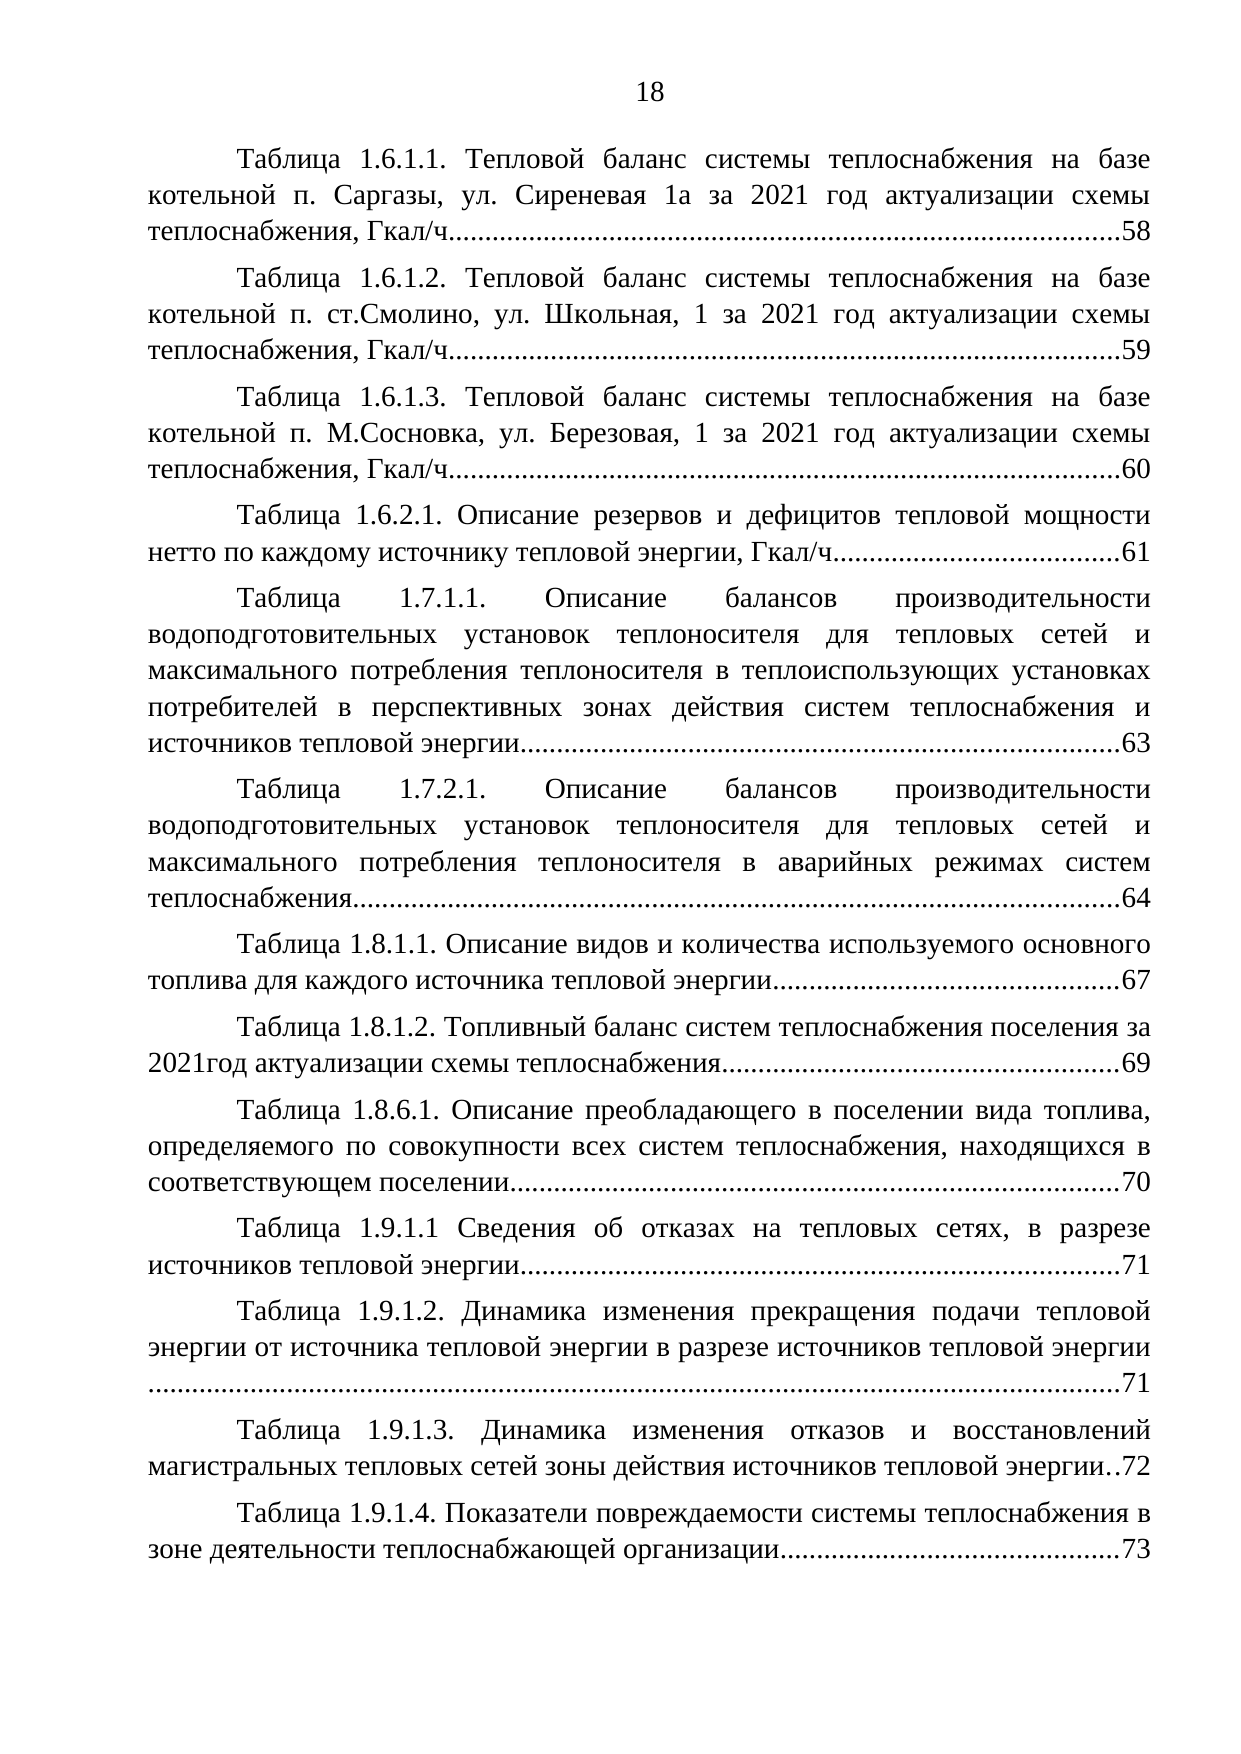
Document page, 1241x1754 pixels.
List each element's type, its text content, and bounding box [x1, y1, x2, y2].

text Таблица 1.9.1.4. Показатели повреждаемости системы теплоснабжения в зоне деятельности теплоснабжающей организации 73 [148, 1495, 1152, 1564]
text Таблица 1.6.2.1. Описание резервов и дефицитов тепловой мощности нетто по каждому источнику тепловой энергии, Гкал/ч 61 [148, 497, 1152, 567]
text Таблица 1.9.1.1 Сведения об отказах на тепловых сетях, в разрезе источников тепловой энергии 71 [148, 1211, 1152, 1280]
text Таблица 1.8.6.1. Описание преобладающего в поселении вида топлива, определяемого по совокупности всех систем теплоснабжения, находящихся в соответствующем поселении 70 [148, 1092, 1152, 1198]
text Таблица 1.7.1.1. Описание балансов производительности водоподготовительных установок теплоносителя для тепловых сетей и максимального потребления теплоносителя в теплоиспользующих установках потребителей в перспективных зонах действия систем теплоснабжения и источников тепловой энергии 63 [148, 580, 1152, 758]
text Таблица 1.9.1.3. Динамика изменения отказов и восстановлений магистральных тепловых сетей зоны действия источников тепловой энергии 72 [148, 1412, 1152, 1482]
text Таблица 1.6.1.3. Тепловой баланс системы теплоснабжения на базе котельной п. М.Сосновка, ул. Березовая, 1 за 2021 год актуализации схемы теплоснабжения, Гкал/ч 60 [148, 379, 1152, 484]
text Таблица 1.8.1.1. Описание видов и количества используемого основного топлива для каждого источника тепловой энергии 67 [148, 926, 1152, 996]
text Таблица 1.9.1.2. Динамика изменения прекращения подачи тепловой энергии от источника тепловой энергии в разрезе источников тепловой энергии 71 [148, 1293, 1152, 1399]
text Таблица 1.6.1.2. Тепловой баланс системы теплоснабжения на базе котельной п. ст.Смолино, ул. Школьная, 1 за 2021 год актуализации схемы теплоснабжения, Гкал/ч 59 [148, 260, 1152, 366]
text Таблица 1.7.2.1. Описание балансов производительности водоподготовительных установок теплоносителя для тепловых сетей и максимального потребления теплоносителя в аварийных режимах систем теплоснабжения 64 [148, 771, 1152, 913]
text Таблица 1.8.1.2. Топливный баланс систем теплоснабжения поселения за 2021год актуализации схемы теплоснабжения 69 [148, 1009, 1152, 1079]
text Таблица 1.6.1.1. Тепловой баланс системы теплоснабжения на базе котельной п. Саргазы, ул. Сиреневая 1а за 2021 год актуализации схемы теплоснабжения, Гкал/ч 58 [148, 141, 1152, 247]
